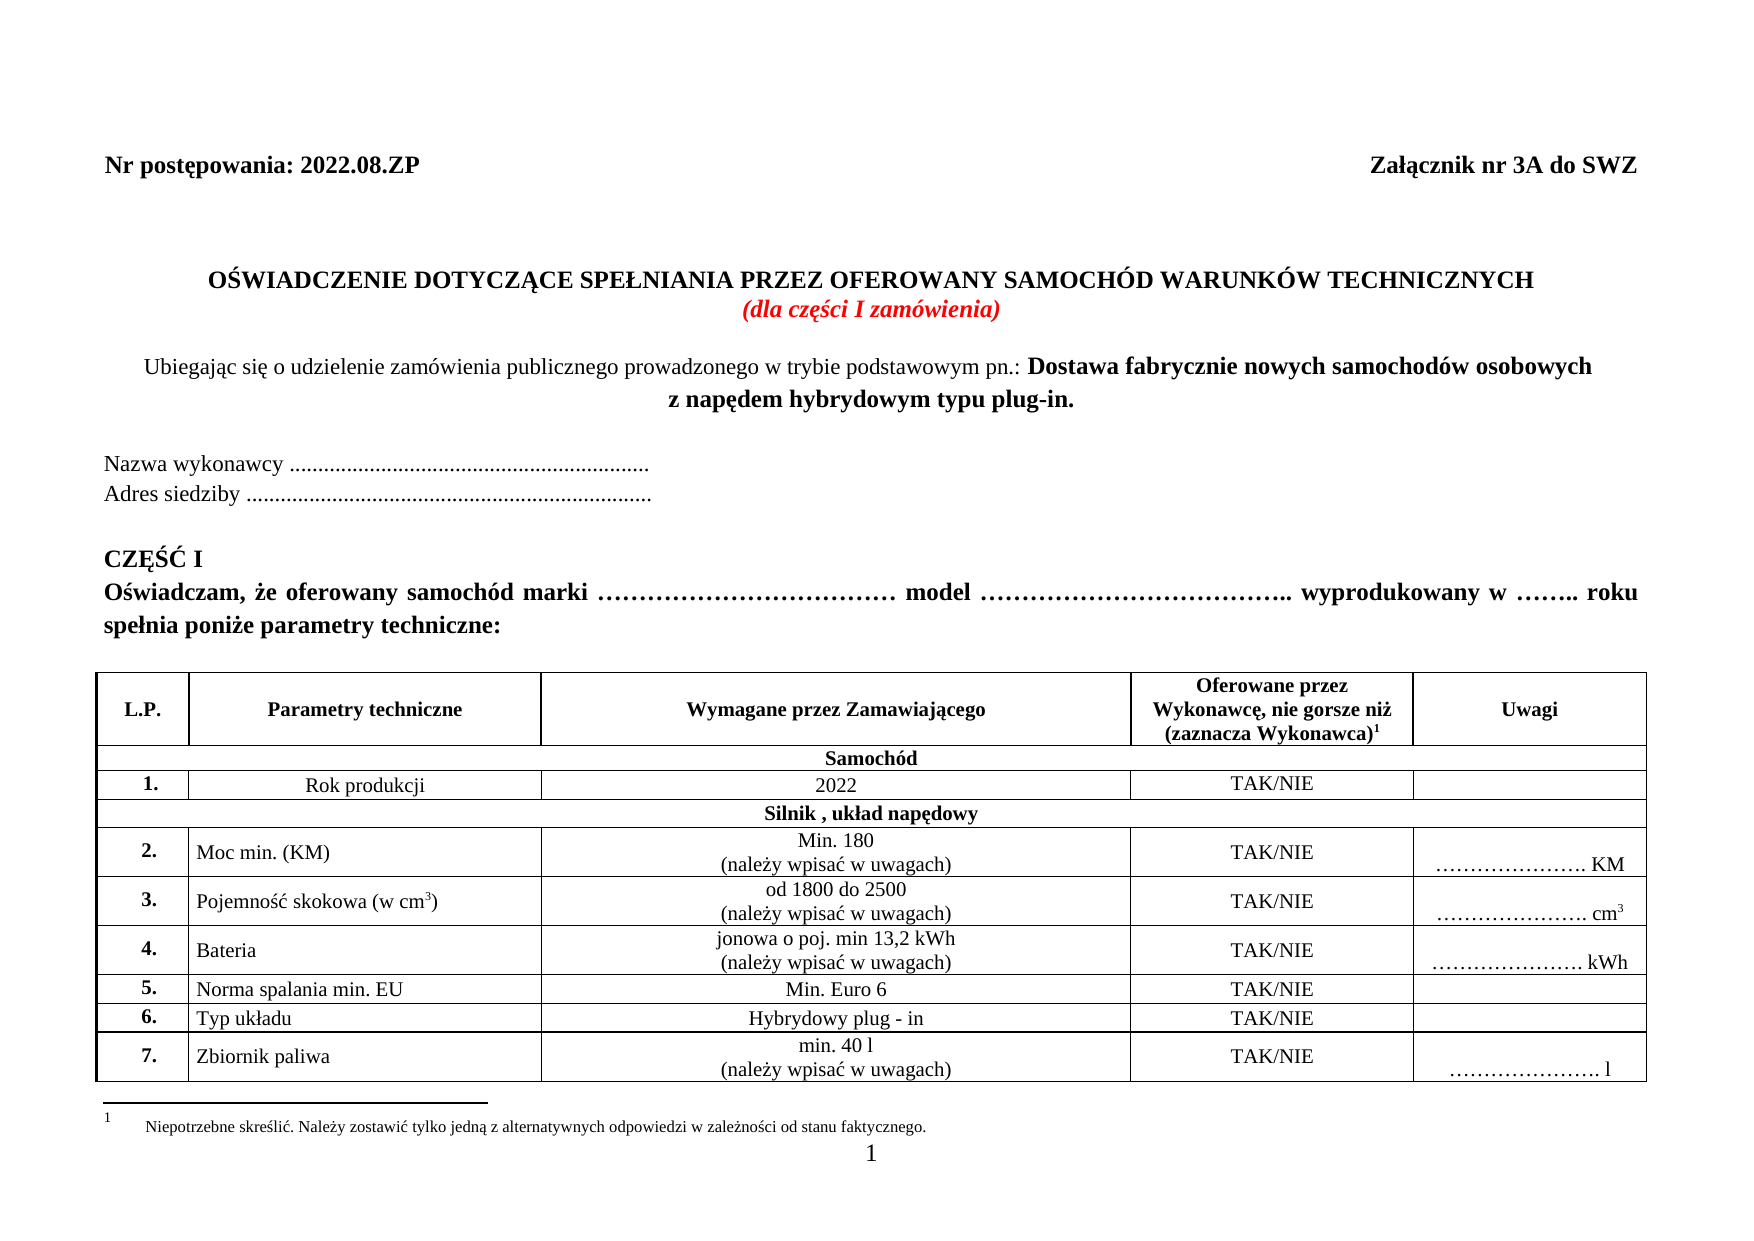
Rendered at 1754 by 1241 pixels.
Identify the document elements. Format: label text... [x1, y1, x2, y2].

table_cell TAK/NIE [1131, 975, 1413, 1003]
table_header L.P. [98, 673, 188, 745]
table_cell TAK/NIE [1131, 771, 1413, 798]
table_cell Typ układu [189, 1004, 541, 1031]
table_cell [98, 975, 188, 1003]
table_cell …………………. kWh [1414, 926, 1646, 974]
text CZĘŚĆ I [103, 544, 1639, 572]
table_cell 2022 [542, 771, 1130, 798]
table_cell Samochód [98, 746, 1646, 770]
table_cell TAK/NIE [1131, 926, 1413, 974]
table_header Oferowane przez Wykonawcę, nie gorsze niż (zaznacza Wykonawca) [1132, 673, 1412, 745]
table_cell …………………. l [1414, 1033, 1646, 1081]
table_cell …………………. KM [1414, 828, 1646, 876]
table_cell [98, 1033, 188, 1081]
table_cell Hybrydowy plug - in [542, 1004, 1130, 1031]
table_cell TAK/NIE [1131, 1004, 1413, 1031]
table_cell min. 40 l (należy wpisać w uwagach) [542, 1033, 1130, 1081]
table_cell Norma spalania min. EU [189, 975, 541, 1003]
table_cell Bateria [189, 926, 541, 974]
table_cell Pojemność skokowa (w cm3) [189, 877, 541, 925]
table_cell [1414, 771, 1646, 798]
table_cell Silnik , układ napędowy [98, 800, 1646, 827]
table_cell [98, 1004, 188, 1031]
text (dla części I zamówienia) [103, 294, 1639, 322]
table_header Parametry techniczne [190, 673, 540, 745]
text Oświadczam, że oferowany samochód marki ……………………………… model ……………………………….. wyprodukowany w …….. roku spełnia poniże parametry techniczne: [103, 577, 1639, 638]
text Nr postępowania: 2022.08.ZP Załącznik nr 3A do SWZ [103, 150, 1639, 179]
table_cell Min. Euro 6 [542, 975, 1130, 1003]
table_cell TAK/NIE [1131, 877, 1413, 925]
table_cell [1414, 1004, 1646, 1031]
table_cell [98, 877, 188, 925]
table_cell Moc min. (KM) [189, 828, 541, 876]
table_header Uwagi [1414, 673, 1646, 745]
table_header Wymagane przez Zamawiającego [542, 673, 1130, 745]
table_cell [98, 926, 188, 974]
table_cell Rok produkcji [189, 771, 541, 798]
table_cell TAK/NIE [1131, 828, 1413, 876]
text Adres siedziby ....................................................................... [103, 481, 1639, 507]
table_cell Zbiornik paliwa [189, 1033, 541, 1081]
text Nazwa wykonawcy ............................................................... [103, 450, 1639, 477]
table_cell [98, 828, 188, 876]
table_cell [1414, 975, 1646, 1003]
text OŚWIADCZENIE DOTYCZĄCE SPEŁNIANIA PRZEZ OFEROWANY SAMOCHÓD WARUNKÓW TECHNICZNYCH [103, 265, 1639, 294]
table_cell Min. 180 (należy wpisać w uwagach) [542, 828, 1130, 876]
table_cell TAK/NIE [1131, 1033, 1413, 1081]
table_cell …………………. cm3 [1414, 877, 1646, 925]
text Ubiegając się o udzielenie zamówienia publicznego prowadzonego w trybie podstawowym pn.: Dostawa fabrycznie nowych samochodów osobowych z napędem hybrydowym typu plug-in. [103, 351, 1639, 413]
table_cell jonowa o poj. min 13,2 kWh (należy wpisać w uwagach) [542, 926, 1130, 974]
table_cell od 1800 do 2500 (należy wpisać w uwagach) [542, 877, 1130, 925]
table_cell [98, 771, 188, 798]
